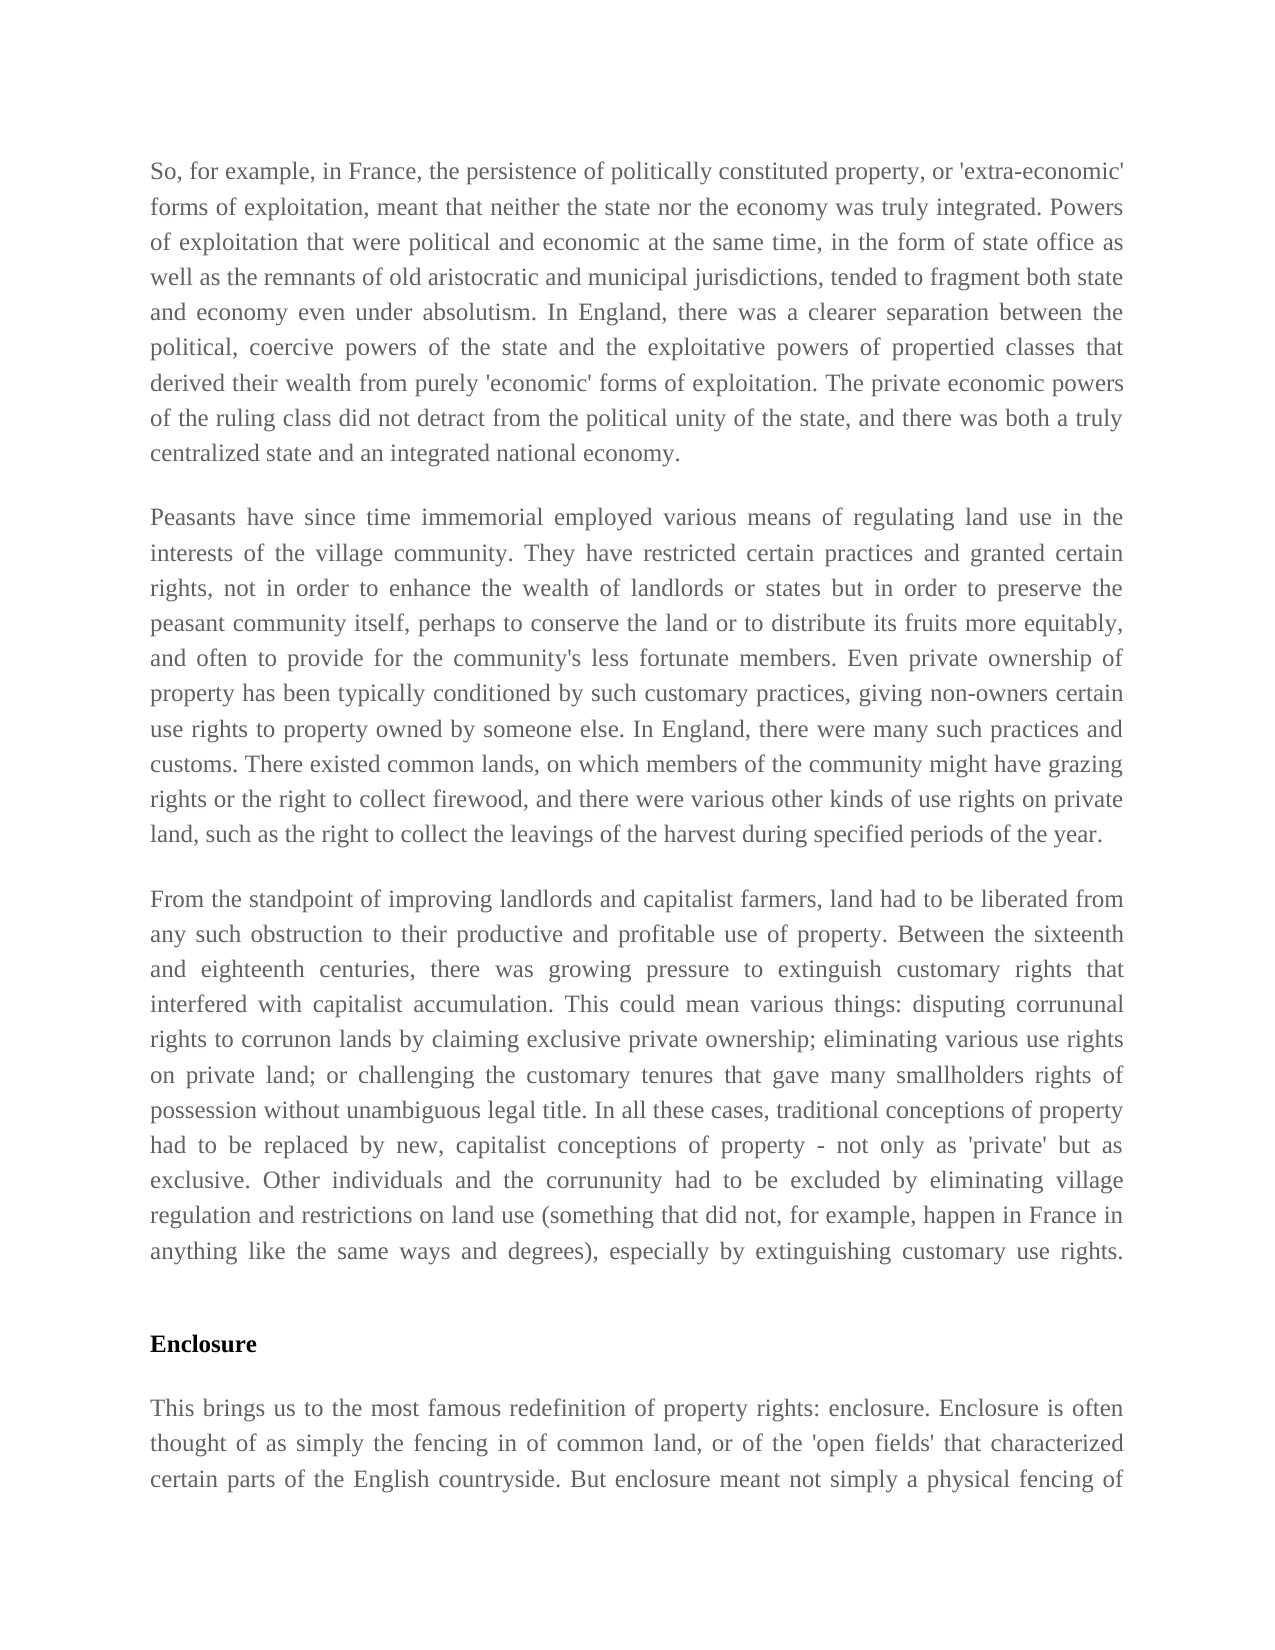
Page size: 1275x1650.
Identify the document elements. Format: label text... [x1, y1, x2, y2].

text So, for example, in France, the persistence of politically constituted property, or 'extra-economic' forms of exploitation, meant that neither the state nor the economy was truly integrated. Powers of exploitation that were political and economic at the same time, in the form of state office as well as the remnants of old aristocratic and municipal jurisdictions, tended to fragment both state and economy even under absolutism. In England, there was a clearer separation between the political, coercive powers of the state and the exploitative powers of propertied classes that derived their wealth from purely 'economic' forms of exploitation. The private economic powers of the ruling class did not detract from the political unity of the state, and there was both a truly centralized state and an integrated national economy. [150, 150, 1125, 467]
text From the standpoint of improving landlords and capitalist farmers, land had to be liberated from any such obstruction to their productive and profitable use of property. Between the sixteenth and eighteenth centuries, there was growing pressure to extinguish customary rights that interfered with capitalist accumulation. This could mean various things: disputing corrununal rights to corrunon lands by claiming exclusive private ownership; eliminating various use rights on private land; or challenging the customary tenures that gave many smallholders rights of possession without unambiguous legal title. In all these cases, traditional conceptions of property had to be replaced by new, capitalist conceptions of property - not only as 'private' but as exclusive. Other individuals and the corrununity had to be excluded by eliminating village regulation and restrictions on land use (something that did not, for example, happen in France in anything like the same ways and degrees), especially by extinguishing customary use rights. [150, 877, 1125, 1300]
text Peasants have since time immemorial employed various means of regulating land use in the interests of the village community. They have restricted certain practices and granted certain rights, not in order to enhance the wealth of landlords or states but in order to preserve the peasant community itself, perhaps to conserve the land or to distribute its fruits more equitably, and often to provide for the community's less fortunate members. Even private ownership of property has been typically conditioned by such customary practices, giving non-owners certain use rights to property owned by someone else. In England, there were many such practices and customs. There existed common lands, on which members of the community might have grazing rights or the right to collect firewood, and there were various other kinds of use rights on private land, such as the right to collect the leavings of the harvest during specified periods of the year. [150, 496, 1125, 848]
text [150, 1387, 1125, 1492]
text Enclosure [150, 1329, 1125, 1358]
